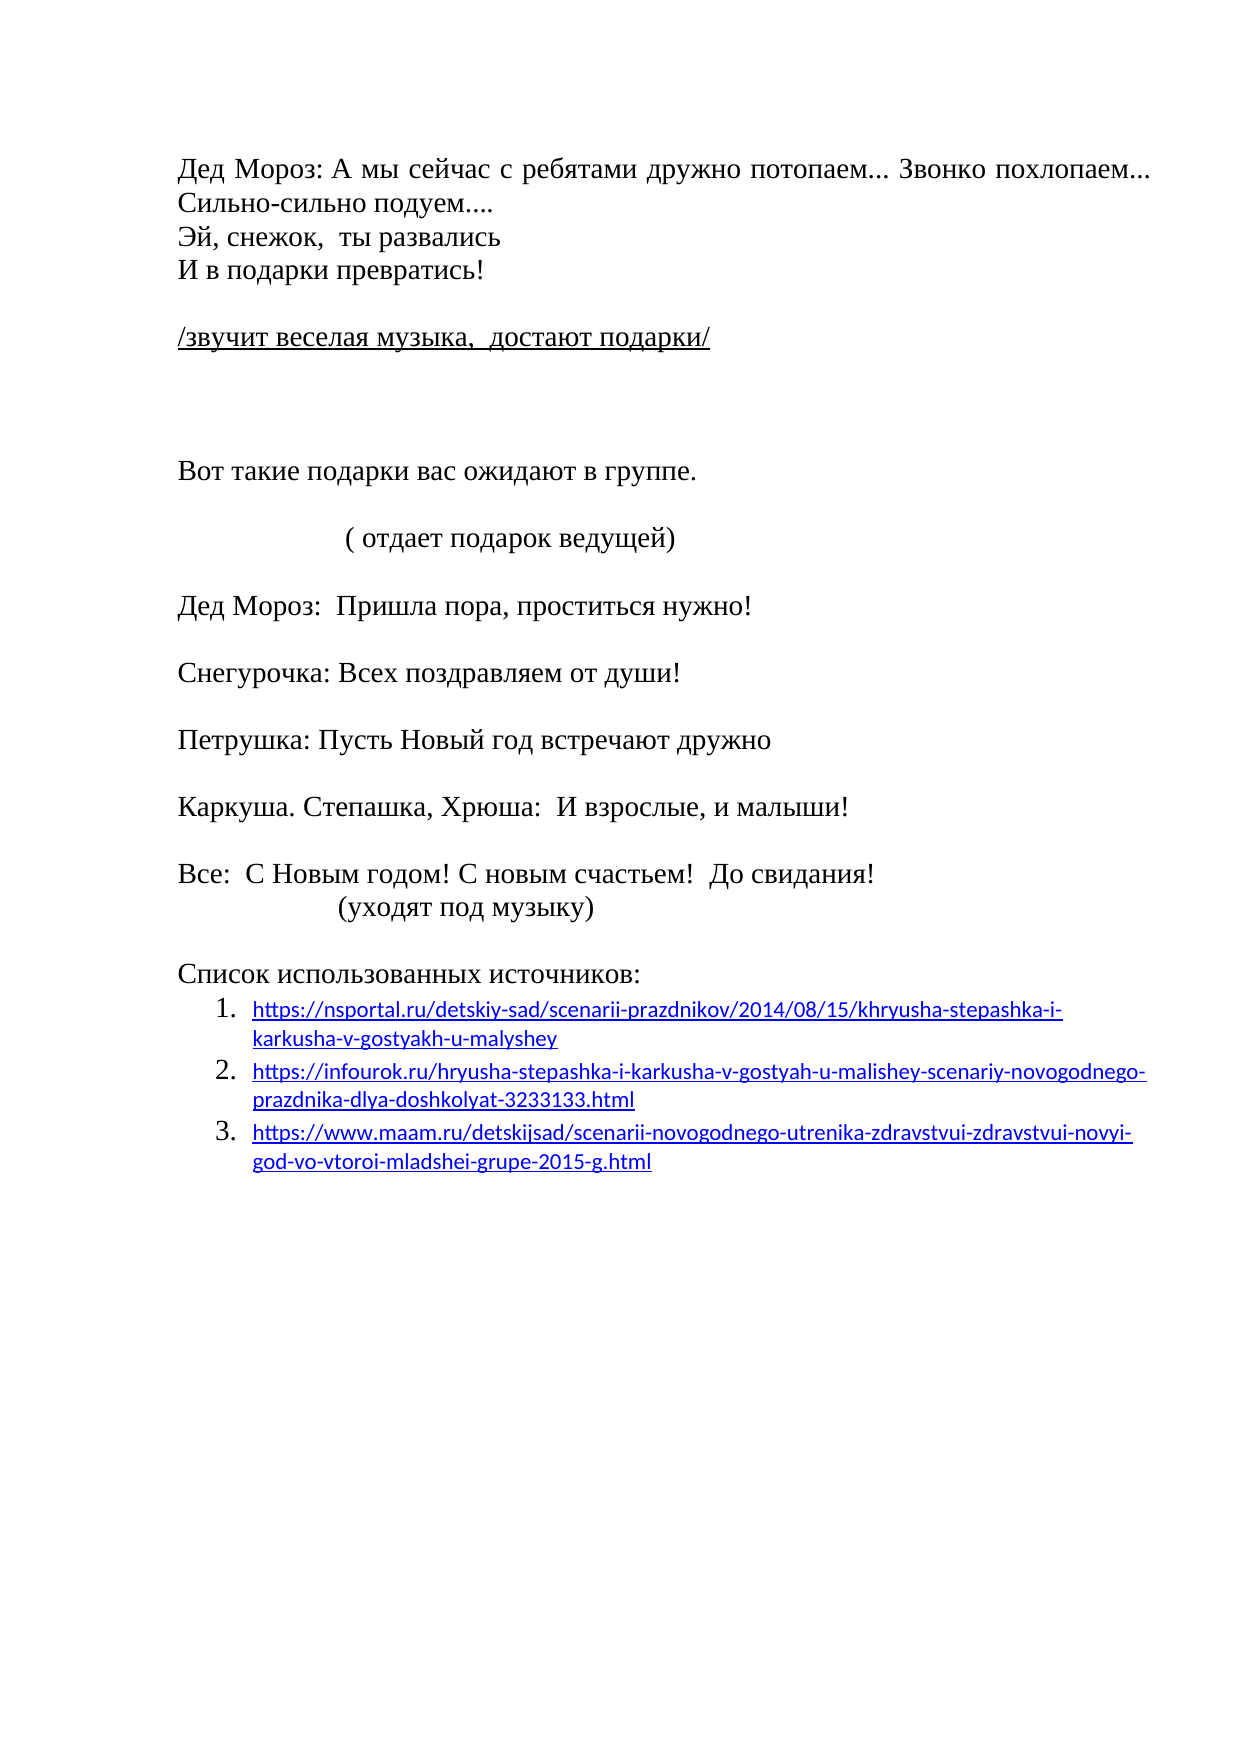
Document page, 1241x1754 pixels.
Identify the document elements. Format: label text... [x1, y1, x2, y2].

text Дед Мороз: Пришла пора, проститься нужно! [177, 588, 1152, 621]
text /звучит веселая музыка, достают подарки/ [177, 319, 1152, 353]
text Снегурочка: Всех поздравляем от души! [177, 655, 1152, 688]
text ( отдает подарок ведущей) [177, 521, 1152, 554]
text (уходят под музыку) [177, 889, 1152, 923]
text Петрушка: Пусть Новый год встречают дружно [177, 722, 1152, 755]
text Дед Мороз: А мы сейчас с ребятами дружно потопаем... Звонко похлопаем... Сильно-сильно подуем.... [177, 152, 1152, 219]
text Все: С Новым годом! С новым счастьем! До свидания! [177, 856, 1152, 889]
text И в подарки превратись! [177, 252, 1152, 286]
text Эй, снежок, ты развались [177, 219, 1152, 252]
text Каркуша. Степашка, Хрюша: И взрослые, и малыши! [177, 789, 1152, 822]
text Вот такие подарки вас ожидают в группе. [177, 453, 1152, 487]
text Список использованных источников: [177, 957, 1152, 990]
list https://infourok.ru/hryusha-stepashka-i-karkusha-v-gostyah-u-malishey-scenariy-novogodnego-prazdnika-dlya-doshkolyat-3233133.html [215, 1052, 1152, 1113]
list https://www.maam.ru/detskijsad/scenarii-novogodnego-utrenika-zdravstvui-zdravstvui-novyi-god-vo-vtoroi-mladshei-grupe-2015-g.html [215, 1113, 1152, 1175]
list https://nsportal.ru/detskiy-sad/scenarii-prazdnikov/2014/08/15/khryusha-stepashka-i-karkusha-v-gostyakh-u-malyshey [215, 990, 1152, 1052]
